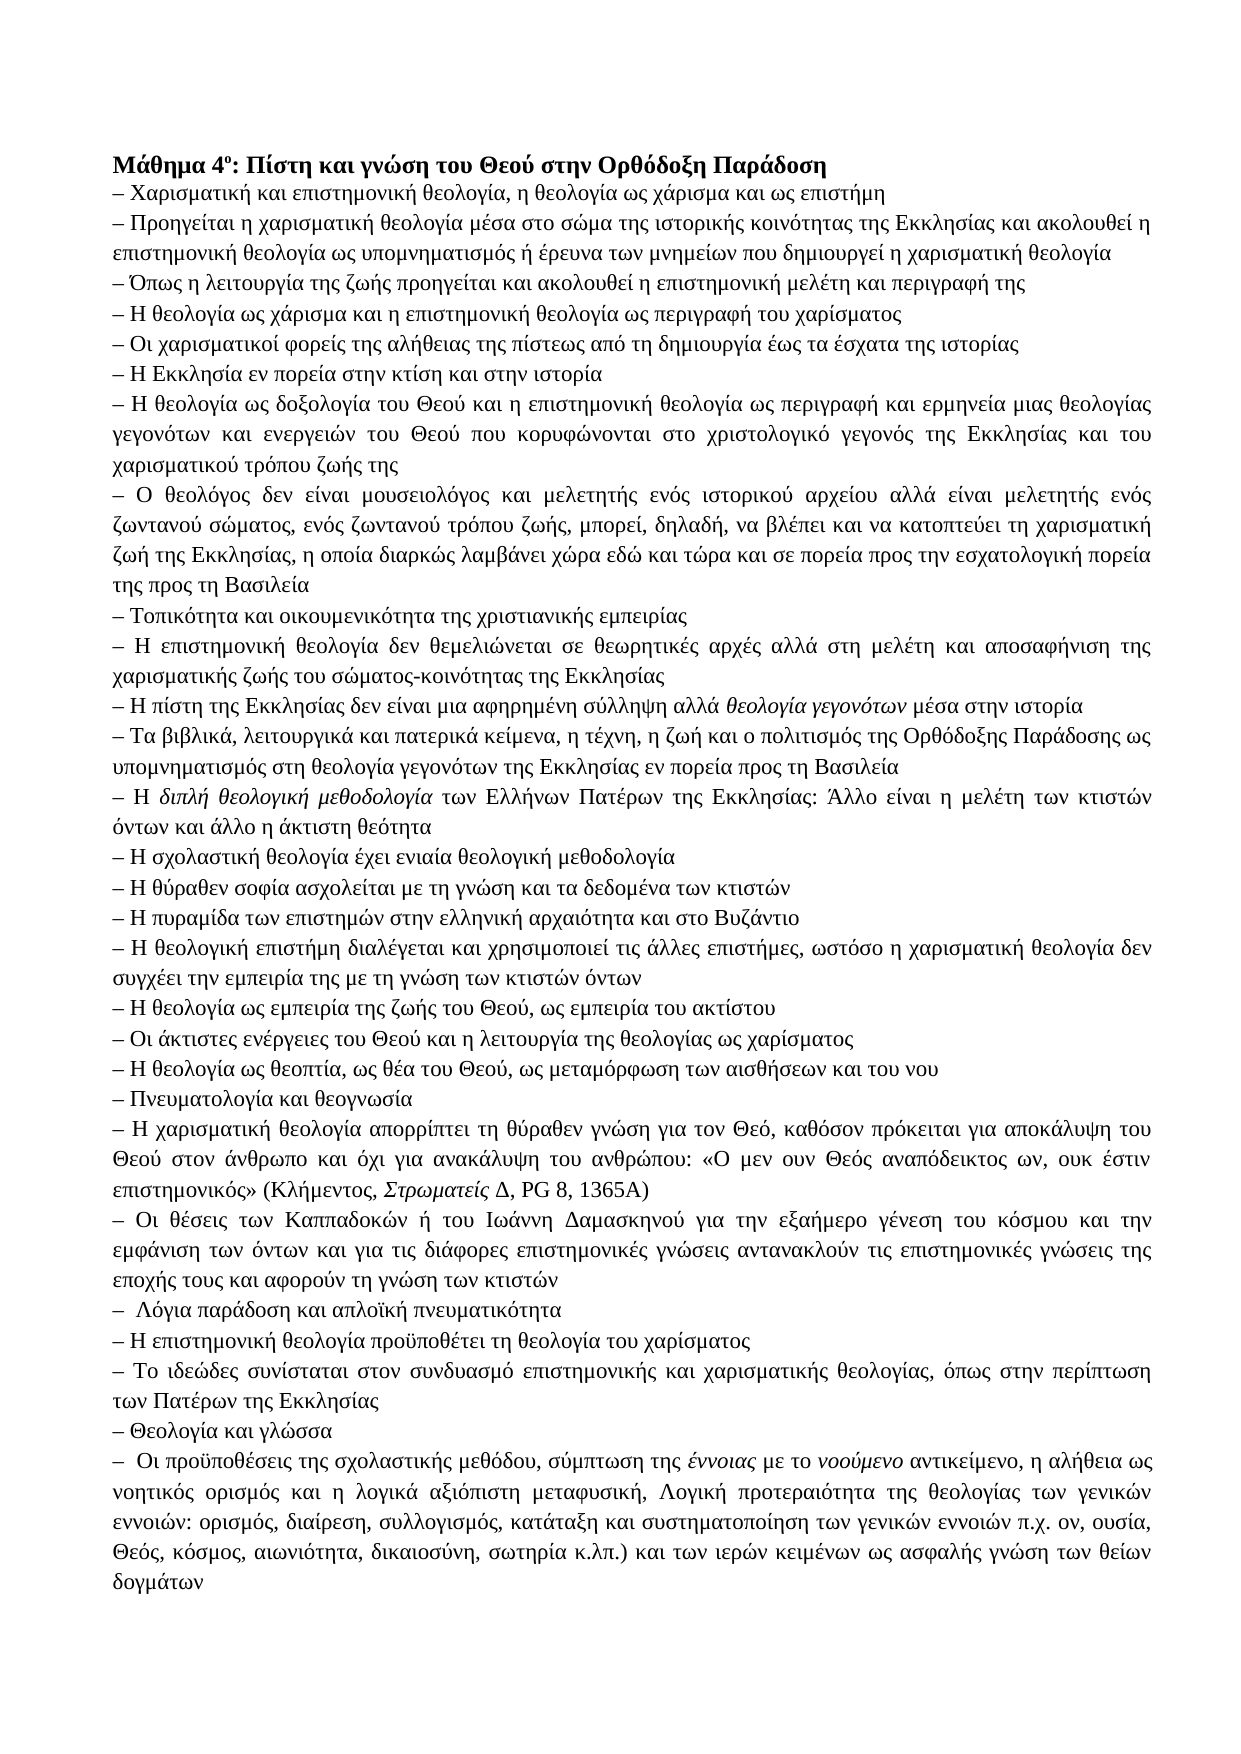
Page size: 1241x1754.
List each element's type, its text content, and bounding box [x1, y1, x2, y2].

text – Ο θεολόγος δεν είναι μουσειολόγος και μελετητής ενός ιστορικού αρχείου αλλά είναι μελετητής ενός ζωντανού σώματος, ενός ζωντανού τρόπου ζωής, μπορεί, δηλαδή, να βλέπει και να κατοπτεύει τη χαρισματική ζωή της Εκκλησίας, η οποία διαρκώς λαμβάνει χώρα εδώ και τώρα και σε πορεία προς την εσχατολογική πορεία της προς τη Βασιλεία [112, 481, 1153, 598]
text – Το ιδεώδες συνίσταται στον συνδυασμό επιστημονικής και χαρισματικής θεολογίας, όπως στην περίπτωση των Πατέρων της Εκκλησίας [112, 1357, 1153, 1413]
text – Η θεολογία ως θεοπτία, ως θέα του Θεού, ως μεταμόρφωση των αισθήσεων και του νου [112, 1055, 1153, 1081]
text – Οι άκτιστες ενέργειες του Θεού και η λειτουργία της θεολογίας ως χαρίσματος [112, 1024, 1153, 1051]
text – Η σχολαστική θεολογία έχει ενιαία θεολογική μεθοδολογία [112, 843, 1153, 870]
text – Οι χαρισματικοί φορείς της αλήθειας της πίστεως από τη δημιουργία έως τα έσχατα της ιστορίας [112, 330, 1153, 356]
text – Τοπικότητα και οικουμενικότητα της χριστιανικής εμπειρίας [112, 602, 1153, 628]
text – Η διπλή θεολογική μεθοδολογία των Ελλήνων Πατέρων της Εκκλησίας: Άλλο είναι η μελέτη των κτιστών όντων και άλλο η άκτιστη θεότητα [112, 783, 1153, 839]
text – Η επιστημονική θεολογία προϋποθέτει τη θεολογία του χαρίσματος [112, 1327, 1153, 1353]
text – Προηγείται η χαρισματική θεολογία μέσα στο σώμα της ιστορικής κοινότητας της Εκκλησίας και ακολουθεί η επιστημονική θεολογία ως υπομνηματισμός ή έρευνα των μνημείων που δημιουργεί η χαρισματική θεολογία [112, 209, 1153, 266]
text – Η επιστημονική θεολογία δεν θεμελιώνεται σε θεωρητικές αρχές αλλά στη μελέτη και αποσαφήνιση της χαρισματικής ζωής του σώματος-κοινότητας της Εκκλησίας [112, 632, 1153, 688]
text – Πνευματολογία και θεογνωσία [112, 1085, 1153, 1111]
text – Η χαρισματική θεολογία απορρίπτει τη θύραθεν γνώση για τον Θεό, καθόσον πρόκειται για αποκάλυψη του Θεού στον άνθρωπο και όχι για ανακάλυψη του ανθρώπου: «Ο μεν ουν Θεός αναπόδεικτος ων, ουκ έστιν επιστημονικός» (Κλήμεντος, Στρωματείς Δ, PG 8, 1365A) [112, 1115, 1153, 1202]
text – Χαρισματική και επιστημονική θεολογία, η θεολογία ως χάρισμα και ως επιστήμη [112, 179, 1153, 205]
text – Όπως η λειτουργία της ζωής προηγείται και ακολουθεί η επιστημονική μελέτη και περιγραφή της [112, 269, 1153, 296]
text – Τα βιβλικά, λειτουργικά και πατερικά κείμενα, η τέχνη, η ζωή και ο πολιτισμός της Ορθόδοξης Παράδοσης ως υπομνηματισμός στη θεολογία γεγονότων της Εκκλησίας εν πορεία προς τη Βασιλεία [112, 722, 1153, 779]
text – Η πίστη της Εκκλησίας δεν είναι μια αφηρημένη σύλληψη αλλά θεολογία γεγονότων μέσα στην ιστορία [112, 692, 1153, 719]
text – Η θύραθεν σοφία ασχολείται με τη γνώση και τα δεδομένα των κτιστών [112, 873, 1153, 900]
text – Λόγια παράδοση και απλοϊκή πνευματικότητα [112, 1296, 1153, 1323]
text Μάθημα 4ο: Πίστη και γνώση του Θεού στην Ορθόδοξη Παράδοση [112, 150, 1022, 179]
text – Η πυραμίδα των επιστημών στην ελληνική αρχαιότητα και στο Βυζάντιο [112, 904, 1153, 930]
text – Οι θέσεις των Καππαδοκών ή του Ιωάννη Δαμασκηνού για την εξαήμερο γένεση του κόσμου και την εμφάνιση των όντων και για τις διάφορες επιστημονικές γνώσεις αντανακλούν τις επιστημονικές γνώσεις της εποχής τους και αφορούν τη γνώση των κτιστών [112, 1206, 1153, 1293]
text – Η θεολογία ως χάρισμα και η επιστημονική θεολογία ως περιγραφή του χαρίσματος [112, 299, 1153, 326]
text – Η Εκκλησία εν πορεία στην κτίση και στην ιστορία [112, 360, 1153, 386]
text – Η θεολογία ως εμπειρία της ζωής του Θεού, ως εμπειρία του ακτίστου [112, 994, 1153, 1021]
text – Οι προϋποθέσεις της σχολαστικής μεθόδου, σύμπτωση της έννοιας με το νοούμενο αντικείμενο, η αλήθεια ως νοητικός ορισμός και η λογικά αξιόπιστη μεταφυσική, Λογική προτεραιότητα της θεολογίας των γενικών εννοιών: ορισμός, διαίρεση, συλλογισμός, κατάταξη και συστηματοποίηση των γενικών εννοιών π.χ. ον, ουσία, Θεός, κόσμος, αιωνιότητα, δικαιοσύνη, σωτηρία κ.λπ.) και των ιερών κειμένων ως ασφαλής γνώση των θείων δογμάτων [112, 1447, 1153, 1595]
text – Η θεολογία ως δοξολογία του Θεού και η επιστημονική θεολογία ως περιγραφή και ερμηνεία μιας θεολογίας γεγονότων και ενεργειών του Θεού που κορυφώνονται στο χριστολογικό γεγονός της Εκκλησίας και του χαρισματικού τρόπου ζωής της [112, 390, 1153, 477]
text – Η θεολογική επιστήμη διαλέγεται και χρησιμοποιεί τις άλλες επιστήμες, ωστόσο η χαρισματική θεολογία δεν συγχέει την εμπειρία της με τη γνώση των κτιστών όντων [112, 934, 1153, 991]
text – Θεολογία και γλώσσα [112, 1417, 1153, 1444]
